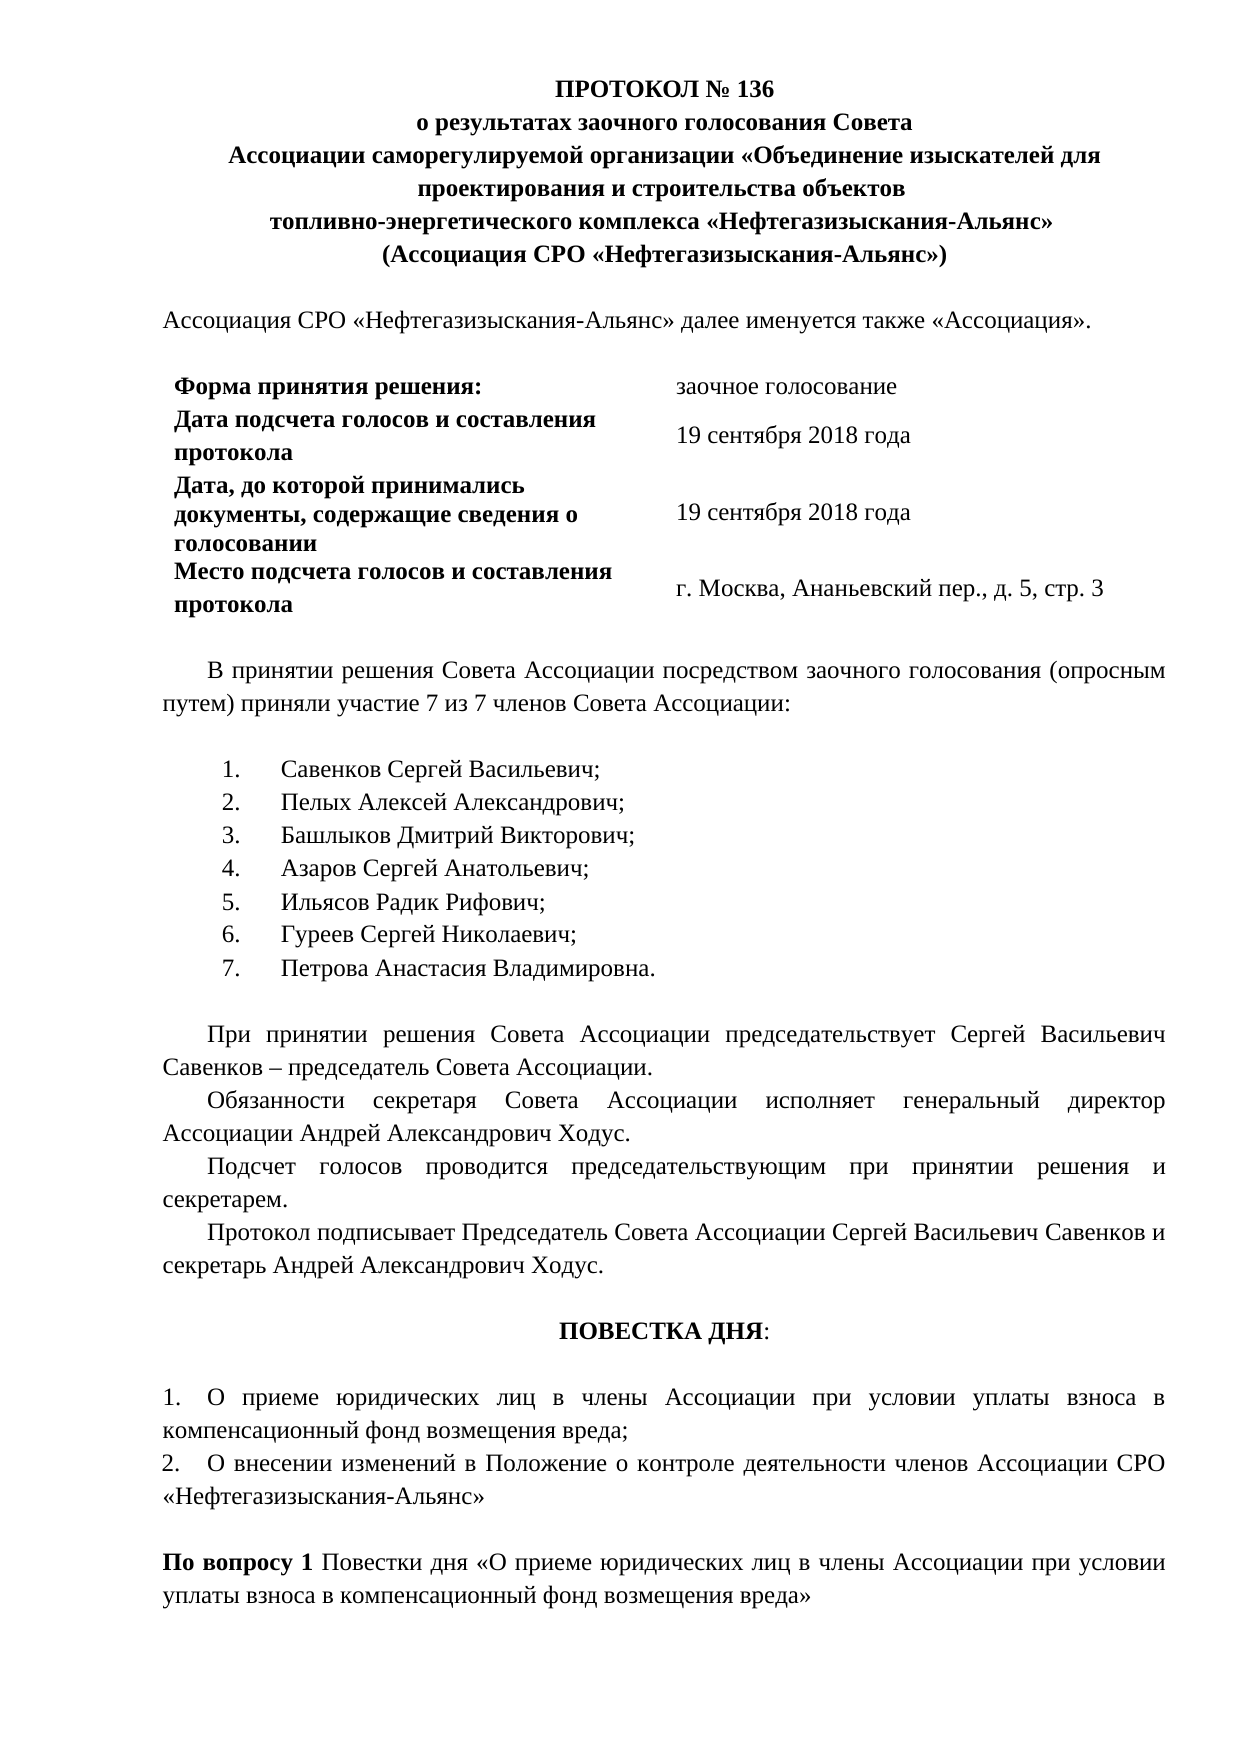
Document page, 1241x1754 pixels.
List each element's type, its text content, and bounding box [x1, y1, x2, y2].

text Ассоциации саморегулируемой организации «Объединение изыскателей для проектирования и строительства объектов топливно-энергетического комплекса «Нефтегазизыскания-Альянс» (Ассоциация СРО «Нефтегазизыскания-Альянс») [162, 140, 1166, 268]
table_cell 19 сентября 2018 года [665, 470, 1196, 556]
text ПОВЕСТКА ДНЯ: [162, 1316, 1166, 1344]
list Башлыков Дмитрий Викторович; [222, 821, 1166, 849]
text В принятии решения Совета Ассоциации посредством заочного голосования (опросным путем) приняли участие 7 из 7 членов Совета Ассоциации: [162, 655, 1166, 717]
table_header Форма принятия решения: [163, 371, 664, 404]
text При принятии решения Совета Ассоциации председательствует Сергей Васильевич Савенков – председатель Совета Ассоциации. [162, 1019, 1166, 1080]
text Подсчет голосов проводится председательствующим при принятии решения и секретарем. [162, 1151, 1166, 1212]
text Протокол подписывает Председатель Совета Ассоциации Сергей Васильевич Савенков и секретарь Андрей Александрович Ходус. [162, 1217, 1166, 1278]
list По вопросу 1 Повестки дня «О приеме юридических лиц в члены Ассоциации при условии уплаты взноса в компенсационный фонд возмещения вреда» [162, 1547, 1166, 1609]
list Савенков Сергей Васильевич; [222, 754, 1166, 783]
table_cell г. Москва, Ананьевский пер., д. 5, стр. 3 [665, 556, 1196, 622]
text Обязанности секретаря Совета Ассоциации исполняет генеральный директор Ассоциации Андрей Александрович Ходус. [162, 1085, 1166, 1146]
table_header заочное голосование [665, 371, 1196, 404]
list О внесении изменений в Положение о контроле деятельности членов Ассоциации СРО «Нефтегазизыскания-Альянс» [161, 1448, 1166, 1510]
text Ассоциация СРО «Нефтегазизыскания-Альянс» далее именуется также «Ассоциация». [162, 305, 1166, 334]
table_cell Дата подсчета голосов и составления протокола [163, 404, 664, 470]
list О приеме юридических лиц в члены Ассоциации при условии уплаты взноса в компенсационный фонд возмещения вреда; [162, 1382, 1166, 1444]
list Пелых Алексей Александрович; [222, 787, 1166, 816]
subtitle Протокол № 136 [162, 74, 1166, 103]
list Петрова Анастасия Владимировна. [222, 953, 1166, 981]
list Ильясов Радик Рифович; [222, 887, 1166, 915]
list Гуреев Сергей Николаевич; [222, 919, 1166, 948]
table_cell Дата, до которой принимались документы, содержащие сведения о голосовании [163, 470, 664, 556]
text о результатах заочного голосования Совета [162, 107, 1166, 136]
table_cell 19 сентября 2018 года [665, 404, 1196, 470]
list Азаров Сергей Анатольевич; [222, 853, 1166, 882]
table_cell Место подсчета голосов и составления протокола [163, 556, 664, 622]
